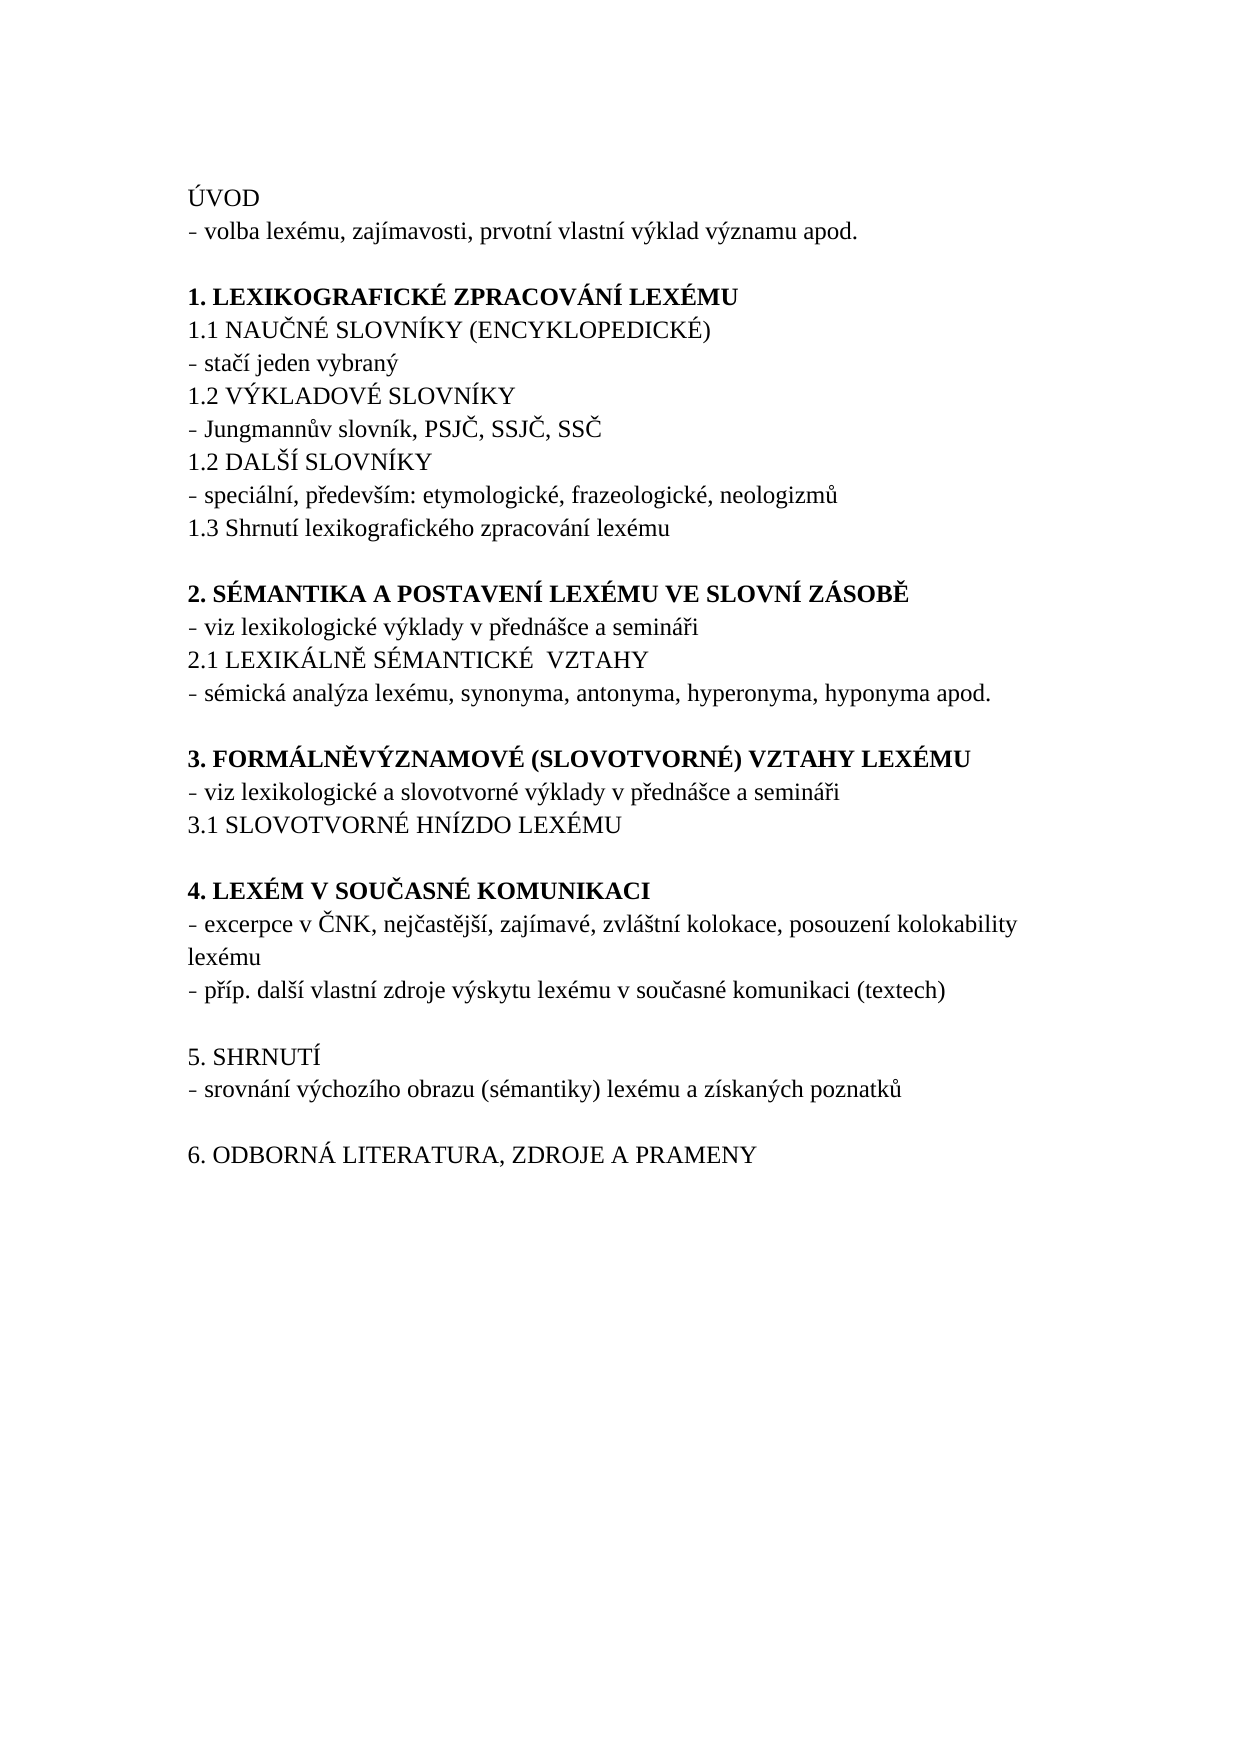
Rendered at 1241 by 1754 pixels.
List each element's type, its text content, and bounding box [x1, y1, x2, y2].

text – speciální, především: etymologické, frazeologické, neologizmů [187, 480, 1053, 509]
text 1.3 Shrnutí lexikografického zpracování lexému [187, 513, 1053, 542]
text 6. ODBORNÁ LITERATURA, ZDROJE A PRAMENY [187, 1141, 1053, 1202]
text 1.1 NAUČNÉ SLOVNÍKY (ENCYKLOPEDICKÉ) [187, 315, 1053, 344]
text – viz lexikologické výklady v přednášce a semináři [187, 612, 1053, 641]
text 1. LEXIKOGRAFICKÉ ZPRACOVÁNÍ LEXÉMU [187, 282, 1053, 311]
text – sémická analýza lexému, synonyma, antonyma, hyperonyma, hyponyma apod. [187, 678, 1053, 707]
text – Jungmannův slovník, PSJČ, SSJČ, SSČ [187, 414, 1053, 443]
text – excerpce v ČNK, nejčastější, zajímavé, zvláštní kolokace, posouzení kolokability lexému [187, 909, 1053, 971]
text ÚVOD [187, 183, 1053, 212]
text 3.1 SLOVOTVORNÉ HNÍZDO LEXÉMU [187, 810, 1053, 839]
text 2. SÉMANTIKA A POSTAVENÍ LEXÉMU VE SLOVNÍ ZÁSOBĚ [187, 579, 1053, 608]
text 3. FORMÁLNĚVÝZNAMOVÉ (SLOVOTVORNÉ) VZTAHY LEXÉMU [187, 744, 1053, 773]
text – srovnání výchozího obrazu (sémantiky) lexému a získaných poznatků [187, 1074, 1053, 1136]
text – stačí jeden vybraný [187, 348, 1053, 377]
text 5. SHRNUTÍ [187, 1042, 1053, 1070]
text – volba lexému, zajímavosti, prvotní vlastní výklad významu apod. [187, 216, 1053, 245]
text – viz lexikologické a slovotvorné výklady v přednášce a semináři [187, 777, 1053, 806]
text 1.2 VÝKLADOVÉ SLOVNÍKY [187, 381, 1053, 410]
text 4. LEXÉM V SOUČASNÉ KOMUNIKACI [187, 876, 1053, 905]
text 1.2 DALŠÍ SLOVNÍKY [187, 447, 1053, 476]
text 2.1 LEXIKÁLNĚ SÉMANTICKÉ VZTAHY [187, 645, 1053, 674]
text – příp. další vlastní zdroje výskytu lexému v současné komunikaci (textech) [187, 976, 1053, 1004]
